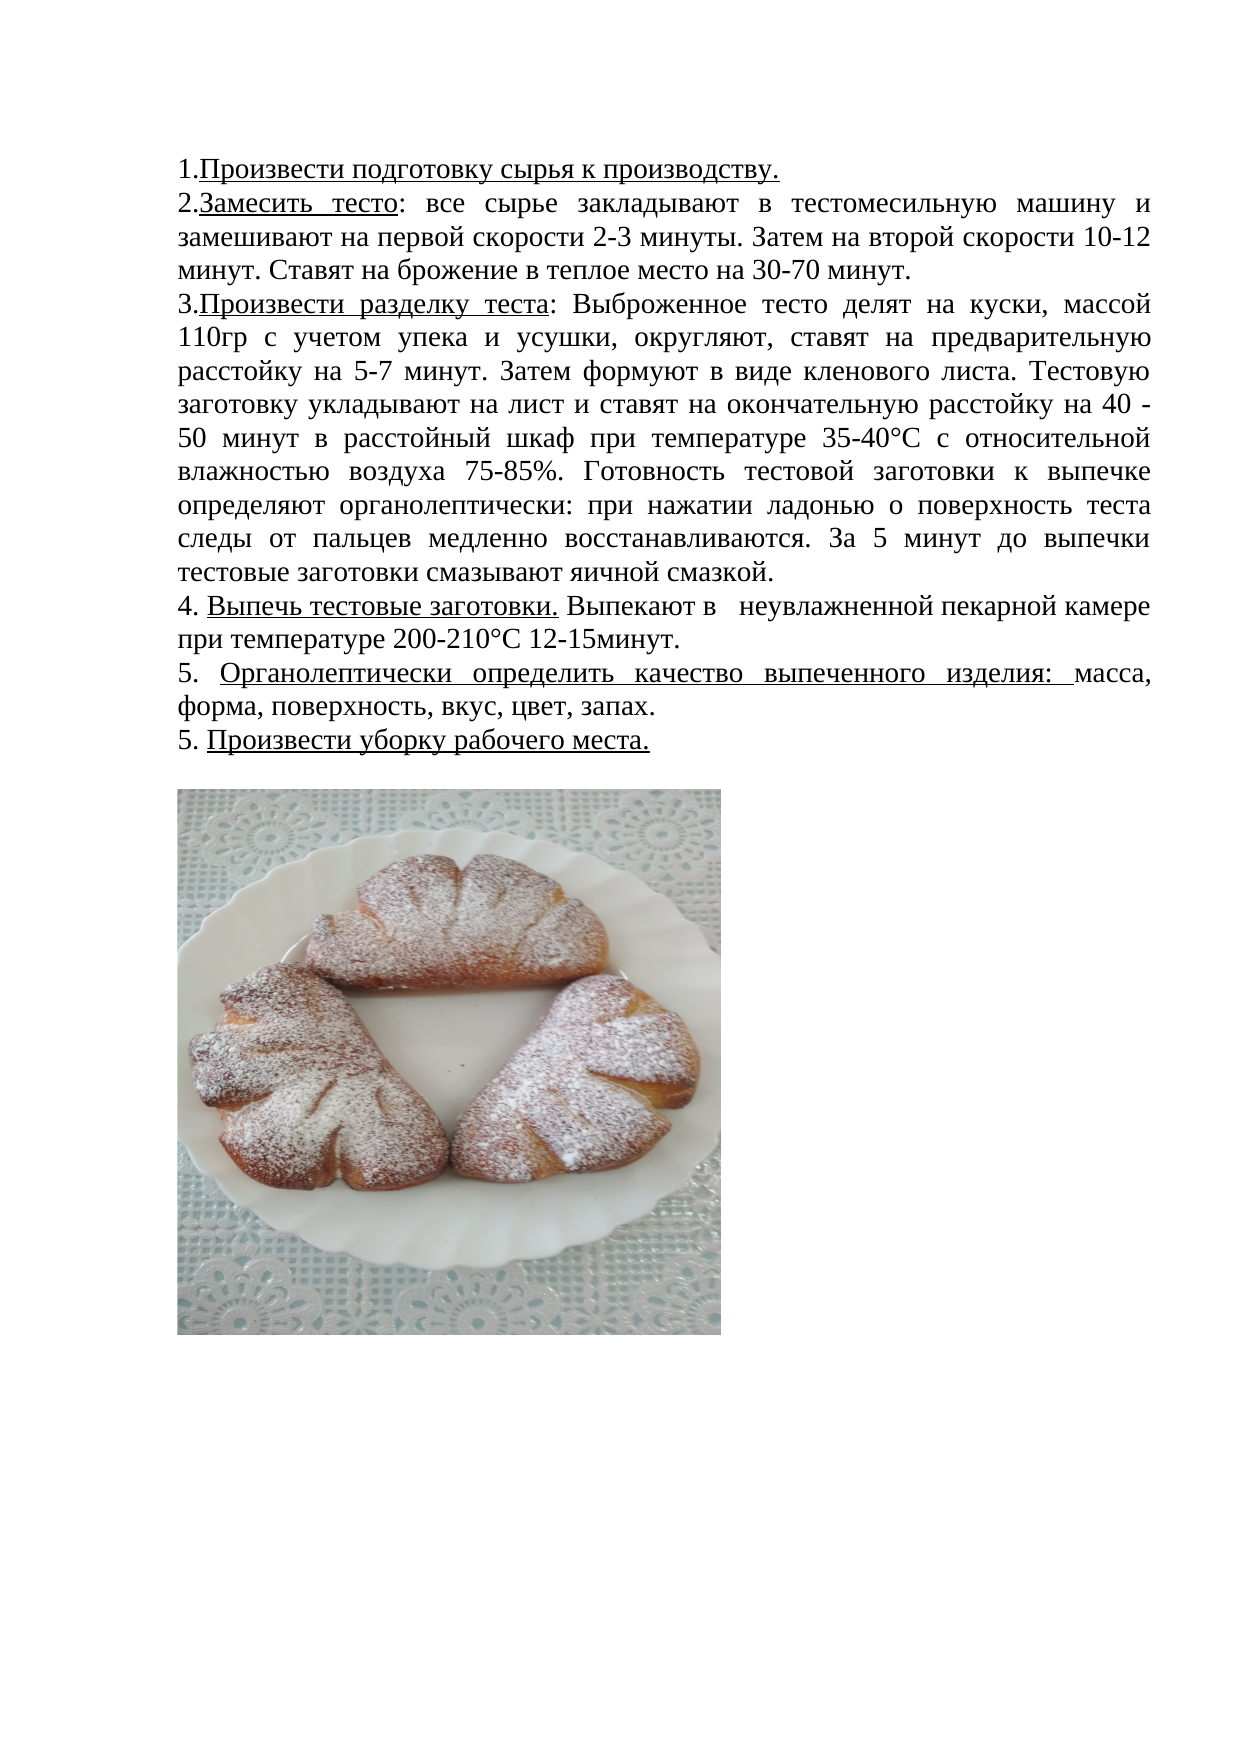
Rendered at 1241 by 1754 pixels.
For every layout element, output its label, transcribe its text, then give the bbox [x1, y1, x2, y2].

text 1.Произвести подготовку сырья к производству. [177, 152, 1152, 185]
picture [177, 789, 721, 1335]
text 3.Произвести разделку теста: Выброженное тесто делят на куски, массой 110гр с учетом упека и усушки, округляют, ставят на предварительную расстойку на 5-7 минут. Затем формуют в виде кленового листа. Тестовую заготовку укладывают на лист и ставят на окончательную расстойку на 40 - 50 минут в расстойный шкаф при температуре 35-40°С с относительной влажностью воздуха 75-85%. Готовность тестовой заготовки к выпечке определяют органолептически: при нажатии ладонью о поверхность теста следы от пальцев медленно восстанавливаются. За 5 минут до выпечки тестовые заготовки смазывают яичной смазкой. [177, 286, 1152, 588]
text 5. Произвести уборку рабочего места. [177, 722, 1152, 755]
text 2.Замесить тесто: все сырье закладывают в тестомесильную машину и замешивают на первой скорости 2-3 минуты. Затем на второй скорости 10-12 минут. Ставят на брожение в теплое место на 30-70 минут. [177, 185, 1152, 286]
text 4. Выпечь тестовые заготовки. Выпекают в неувлажненной пекарной камере при температуре 200-210°С 12-15минут. [177, 588, 1152, 655]
text 5. Органолептически определить качество выпеченного изделия: масса, форма, поверхность, вкус, цвет, запах. [177, 655, 1152, 722]
